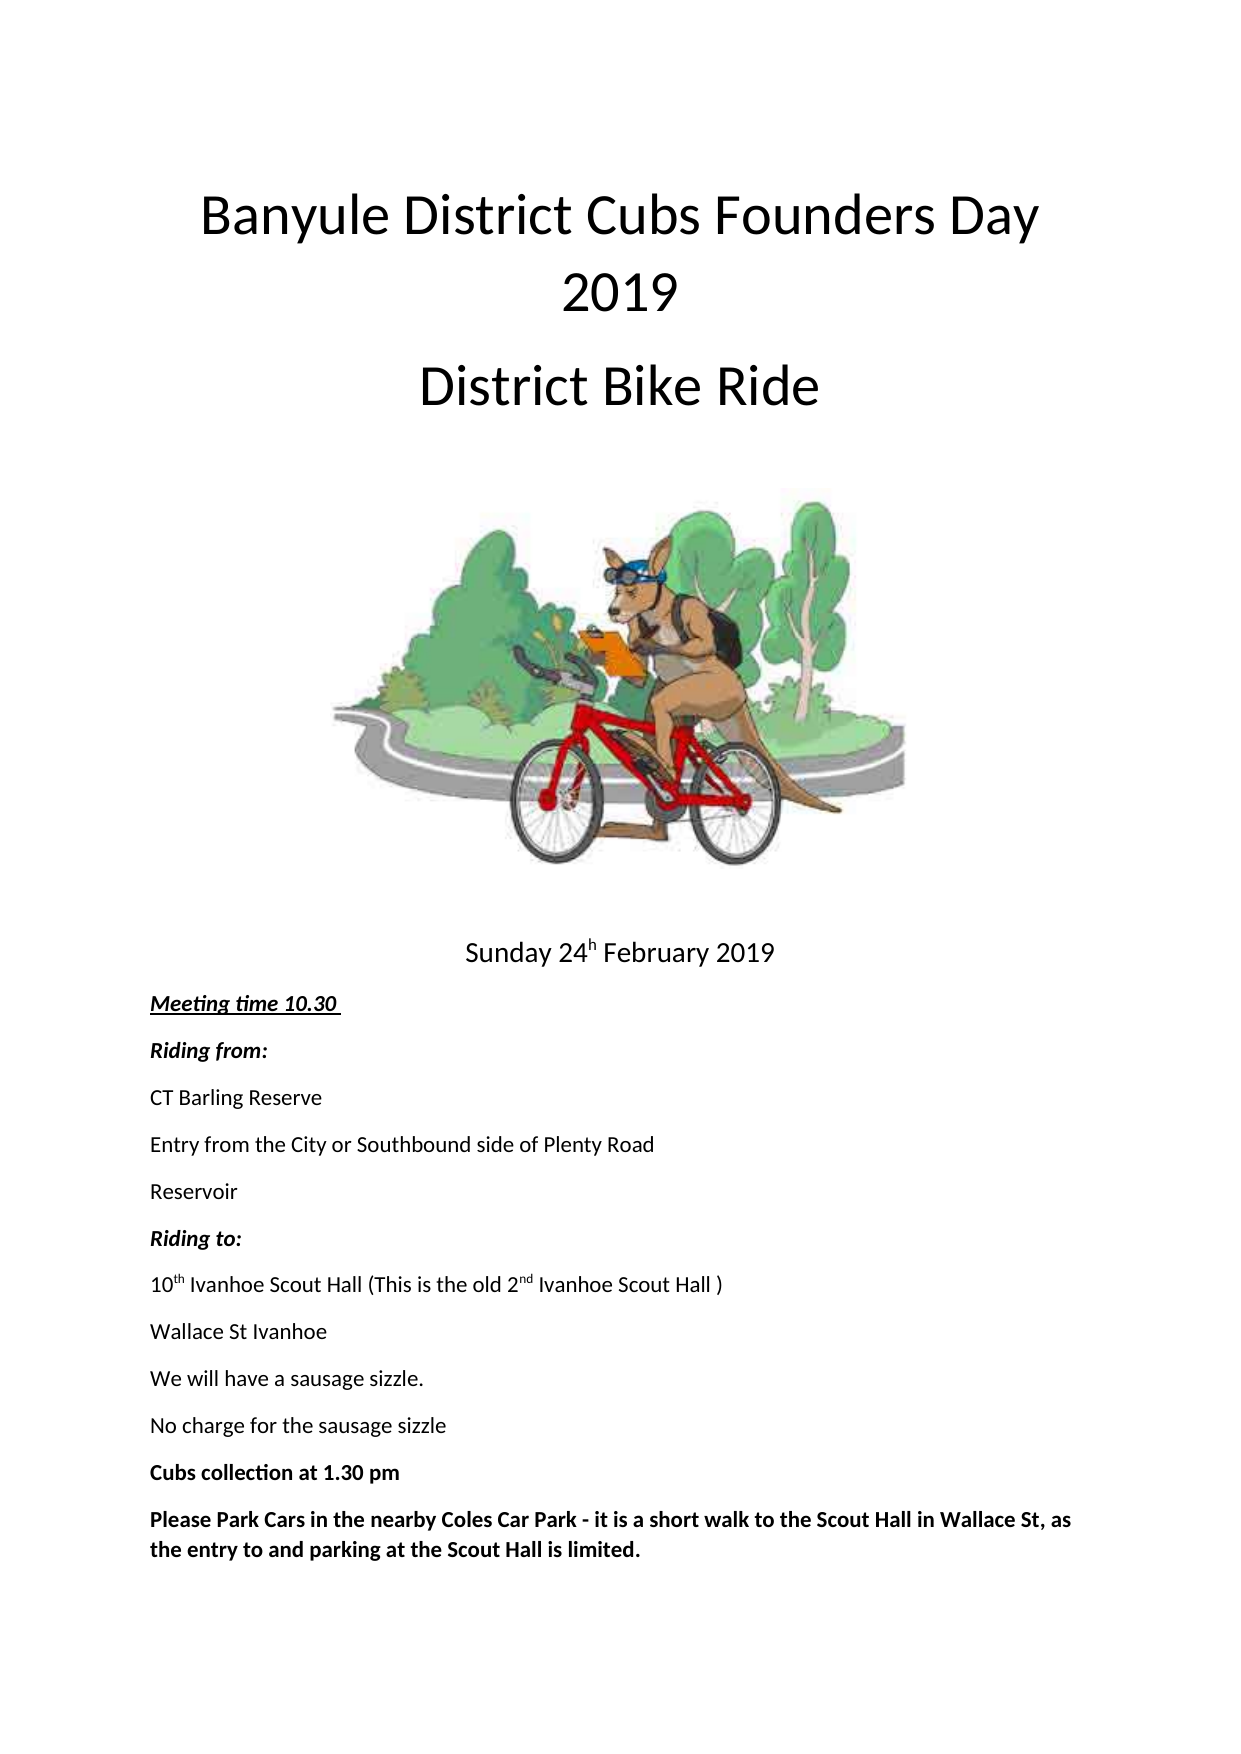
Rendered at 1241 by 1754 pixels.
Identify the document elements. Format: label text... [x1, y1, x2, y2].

picture [330, 488, 910, 869]
text Wallace St Ivanhoe [150, 1317, 1090, 1346]
text Reservoir [150, 1177, 1090, 1205]
text Banyule District Cubs Founders Day 2019 [150, 178, 1090, 326]
text Cubs collection at 1.30 pm [150, 1458, 1090, 1486]
text Please Park Cars in the nearby Coles Car Park - it is a short walk to the Scout Hall in Wallace St, as the entry to and parking at the Scout Hall is limited. [150, 1505, 1090, 1563]
text No charge for the sausage sizzle [150, 1411, 1090, 1439]
text Riding to: [150, 1224, 1090, 1252]
text Meeting time 10.30 [150, 989, 1090, 1017]
text District Bike Ride [150, 348, 1090, 420]
text Riding from: [150, 1036, 1090, 1064]
text Sunday 24h February 2019 [150, 934, 1090, 970]
text CT Barling Reserve [150, 1083, 1090, 1111]
text We will have a sausage sizzle. [150, 1364, 1090, 1392]
text 10th Ivanhoe Scout Hall (This is the old 2nd Ivanhoe Scout Hall ) [150, 1271, 1090, 1299]
text Entry from the City or Southbound side of Plenty Road [150, 1130, 1090, 1158]
